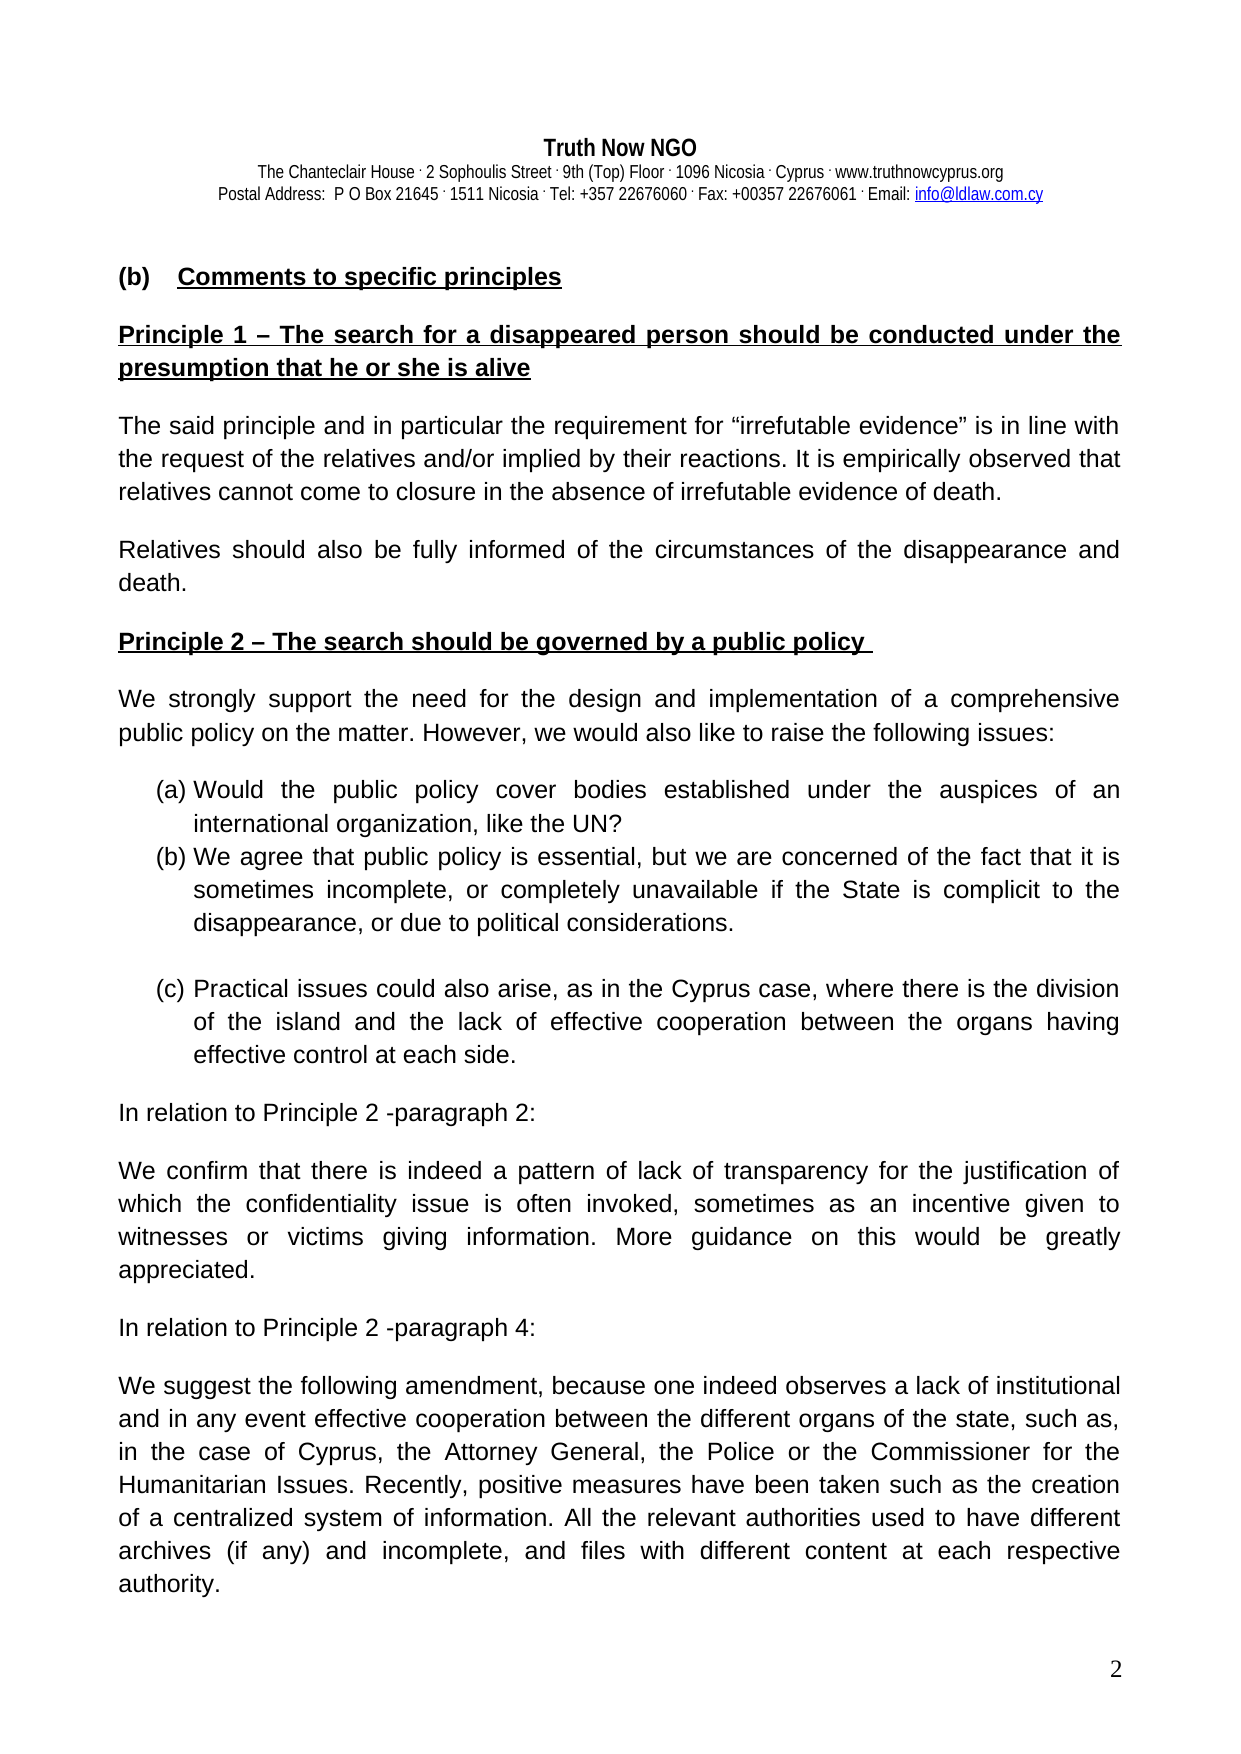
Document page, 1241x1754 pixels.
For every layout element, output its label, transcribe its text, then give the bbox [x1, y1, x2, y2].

list We agree that public policy is essential, but we are concerned of the fact that it is sometimes incomplete, or completely unavailable if the State is complicit to the disappearance, or due to political considerations. [156, 842, 1122, 936]
text Principle 1 – The search for a disappeared person should be conducted under the presumption that he or she is alive [118, 320, 1122, 345]
text Principle 1 – The search for a disappeared person should be conducted under the presumption that he or she is alive [118, 346, 1122, 382]
text In relation to Principle 2 -paragraph 2: [118, 1098, 1122, 1126]
text Postal Address: P O Box 21645 . 1511 Nicosia . Tel: +357 22676060 . Fax: +00357 22676061 . Email: info@ldlaw.com.cy [0, 183, 1240, 204]
text Truth Now NGO [118, 132, 1122, 161]
text The said principle and in particular the requirement for “irrefutable evidence” is in line with the request of the relatives and/or implied by their reactions. It is empirically observed that relatives cannot come to closure in the absence of irrefutable evidence of death. [118, 411, 1122, 506]
text In relation to Principle 2 -paragraph 4: [118, 1313, 1122, 1342]
text Principle 2 – The search should be governed by a public policy [118, 626, 1122, 655]
text We confirm that there is indeed a pattern of lack of transparency for the justification of which the confidentiality issue is often invoked, sometimes as an incentive given to witnesses or victims giving information. More guidance on this would be greatly appreciated. [118, 1156, 1122, 1283]
list Practical issues could also arise, as in the Cyprus case, where there is the division of the island and the lack of effective cooperation between the organs having effective control at each side. [156, 974, 1122, 1068]
text Relatives should also be fully informed of the circumstances of the disappearance and death. [118, 535, 1122, 597]
list Comments to specific principles [118, 262, 1122, 291]
list Would the public policy cover bodies established under the auspices of an international organization, like the UN? [156, 776, 1122, 837]
text We strongly support the need for the design and implementation of a comprehensive public policy on the matter. However, we would also like to raise the following issues: [118, 684, 1122, 746]
text We suggest the following amendment, because one indeed observes a lack of institutional and in any event effective cooperation between the different organs of the state, such as, in the case of Cyprus, the Attorney General, the Police or the Commissioner for the Humanitarian Issues. Recently, positive measures have been taken such as the creation of a centralized system of information. All the relevant authorities used to have different archives (if any) and incomplete, and files with different content at each respective authority. [118, 1371, 1122, 1598]
text The Chanteclair House . 2 Sophoulis Street . 9th (Top) Floor . 1096 Nicosia . Cyprus . www.truthnowcyprus.org [0, 161, 1240, 183]
